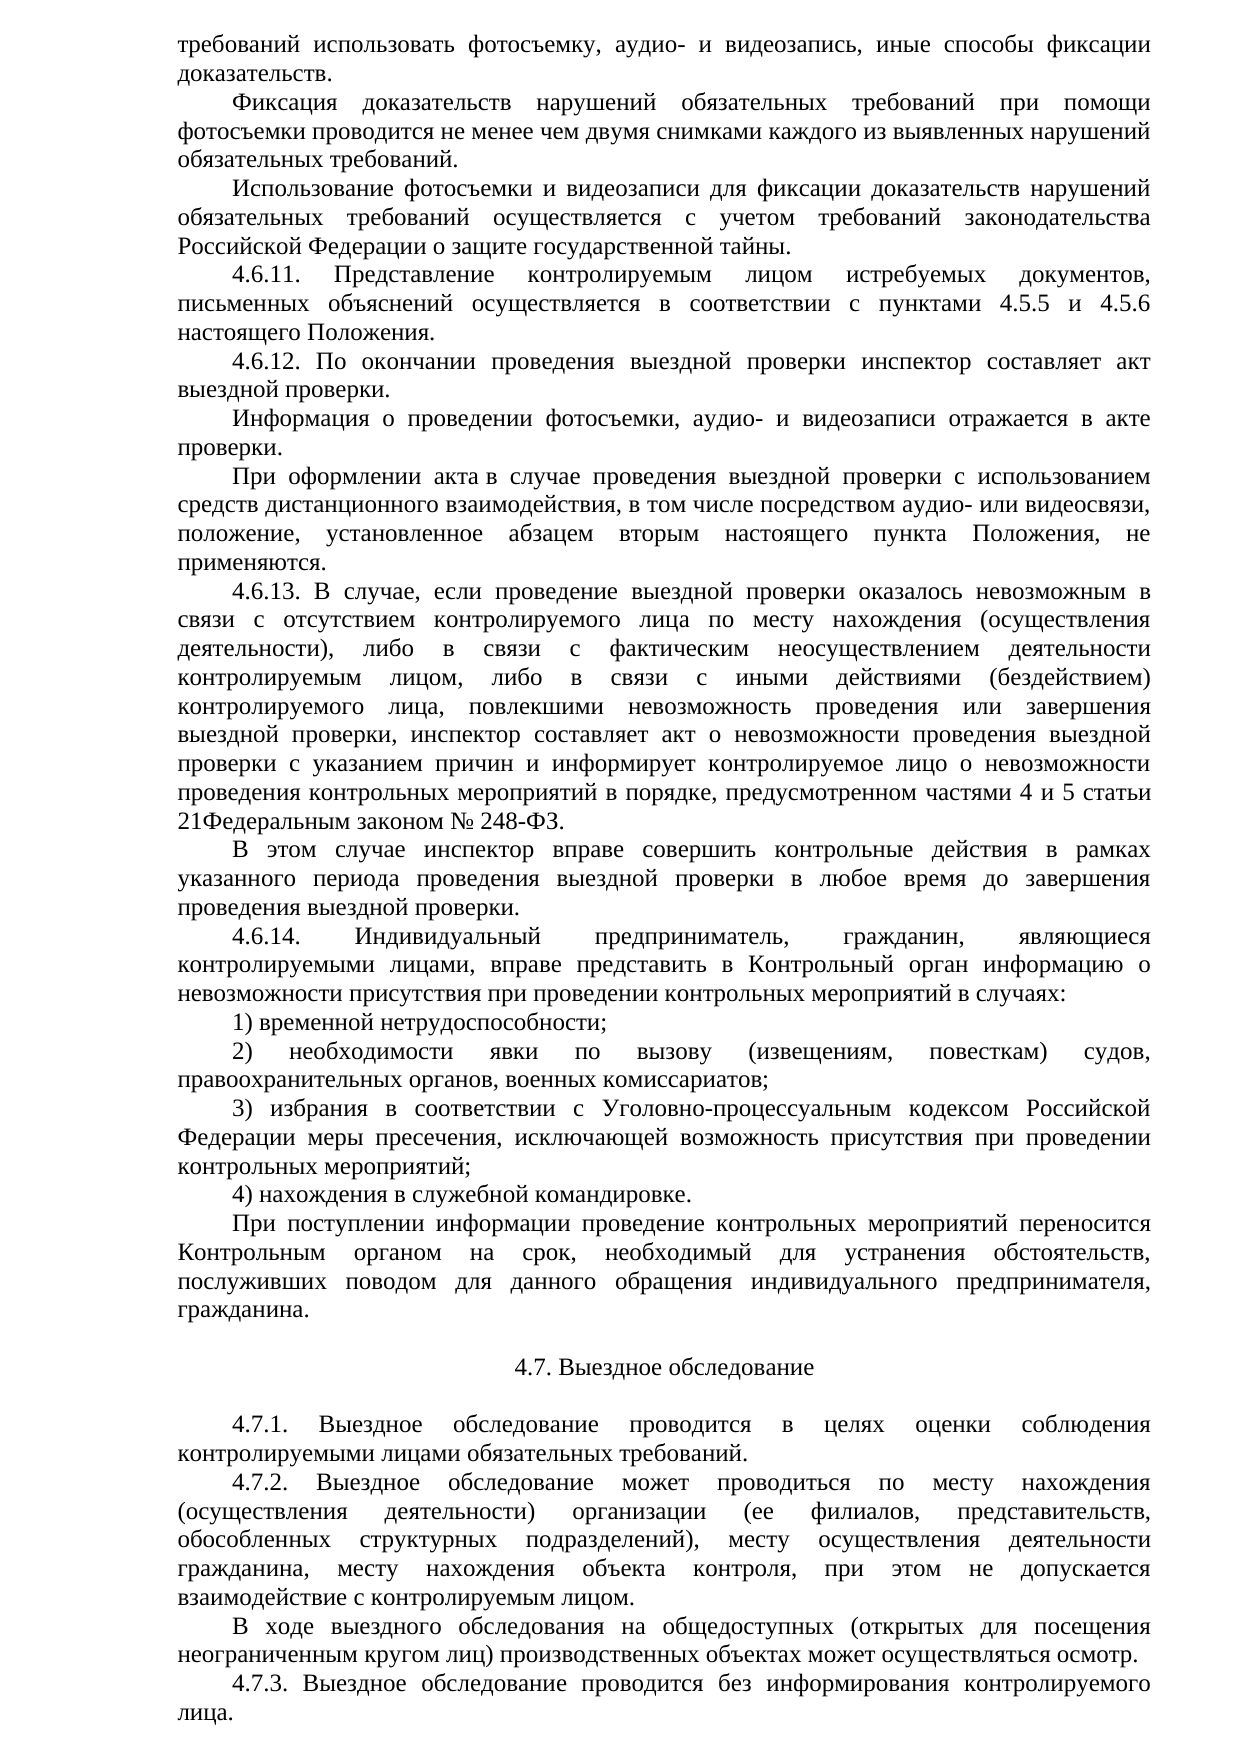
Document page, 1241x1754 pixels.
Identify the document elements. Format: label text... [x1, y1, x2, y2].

text 4.7.2. Выездное обследование может проводиться по месту нахождения (осуществления деятельности) организации (ее филиалов, представительств, обособленных структурных подразделений), месту осуществления деятельности гражданина, месту нахождения объекта контроля, при этом не допускается взаимодействие с контролируемым лицом. [177, 1467, 1152, 1611]
text 4.7.3. Выездное обследование проводится без информирования контролируемого лица. [177, 1668, 1152, 1726]
text При оформлении акта в случае проведения выездной проверки с использованием средств дистанционного взаимодействия, в том числе посредством аудио- или видеосвязи, положение, установленное абзацем вторым настоящего пункта Положения, не применяются. [177, 461, 1152, 576]
text 4.7. Выездное обследование [177, 1352, 1152, 1381]
text 4.6.14. Индивидуальный предприниматель, гражданин, являющиеся контролируемыми лицами, вправе представить в Контрольный орган информацию о невозможности присутствия при проведении контрольных мероприятий в случаях: [177, 921, 1152, 1007]
text 4.7.1. Выездное обследование проводится в целях оценки соблюдения контролируемыми лицами обязательных требований. [177, 1409, 1152, 1467]
text 2) необходимости явки по вызову (извещениям, повесткам) судов, правоохранительных органов, военных комиссариатов; [177, 1036, 1152, 1093]
text При поступлении информации проведение контрольных мероприятий переносится Контрольным органом на срок, необходимый для устранения обстоятельств, послуживших поводом для данного обращения индивидуального предпринимателя, гражданина. [177, 1208, 1152, 1323]
text Использование фотосъемки и видеозаписи для фиксации доказательств нарушений обязательных требований осуществляется с учетом требований законодательства Российской Федерации о защите государственной тайны. [177, 173, 1152, 259]
text В ходе выездного обследования на общедоступных (открытых для посещения неограниченным кругом лиц) производственных объектах может осуществляться осмотр. [177, 1611, 1152, 1668]
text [177, 29, 1152, 87]
text 4) нахождения в служебной командировке. [177, 1179, 1152, 1208]
text В этом случае инспектор вправе совершить контрольные действия в рамках указанного периода проведения выездной проверки в любое время до завершения проведения выездной проверки. [177, 834, 1152, 921]
text 4.6.13. В случае, если проведение выездной проверки оказалось невозможным в связи с отсутствием контролируемого лица по месту нахождения (осуществления деятельности), либо в связи с фактическим неосуществлением деятельности контролируемым лицом, либо в связи с иными действиями (бездействием) контролируемого лица, повлекшими невозможность проведения или завершения выездной проверки, инспектор составляет акт о невозможности проведения выездной проверки с указанием причин и информирует контролируемое лицо о невозможности проведения контрольных мероприятий в порядке, предусмотренном частями 4 и 5 статьи 21Федеральным законом № 248-ФЗ. [177, 576, 1152, 834]
text 4.6.12. По окончании проведения выездной проверки инспектор составляет акт выездной проверки. [177, 346, 1152, 403]
text 3) избрания в соответствии с Уголовно-процессуальным кодексом Российской Федерации меры пресечения, исключающей возможность присутствия при проведении контрольных мероприятий; [177, 1093, 1152, 1179]
text 1) временной нетрудоспособности; [177, 1007, 1152, 1036]
text Информация о проведении фотосъемки, аудио- и видеозаписи отражается в акте проверки. [177, 403, 1152, 461]
text Фиксация доказательств нарушений обязательных требований при помощи фотосъемки проводится не менее чем двумя снимками каждого из выявленных нарушений обязательных требований. [177, 87, 1152, 173]
text 4.6.11. Представление контролируемым лицом истребуемых документов, письменных объяснений осуществляется в соответствии с пунктами 4.5.5 и 4.5.6 настоящего Положения. [177, 259, 1152, 346]
